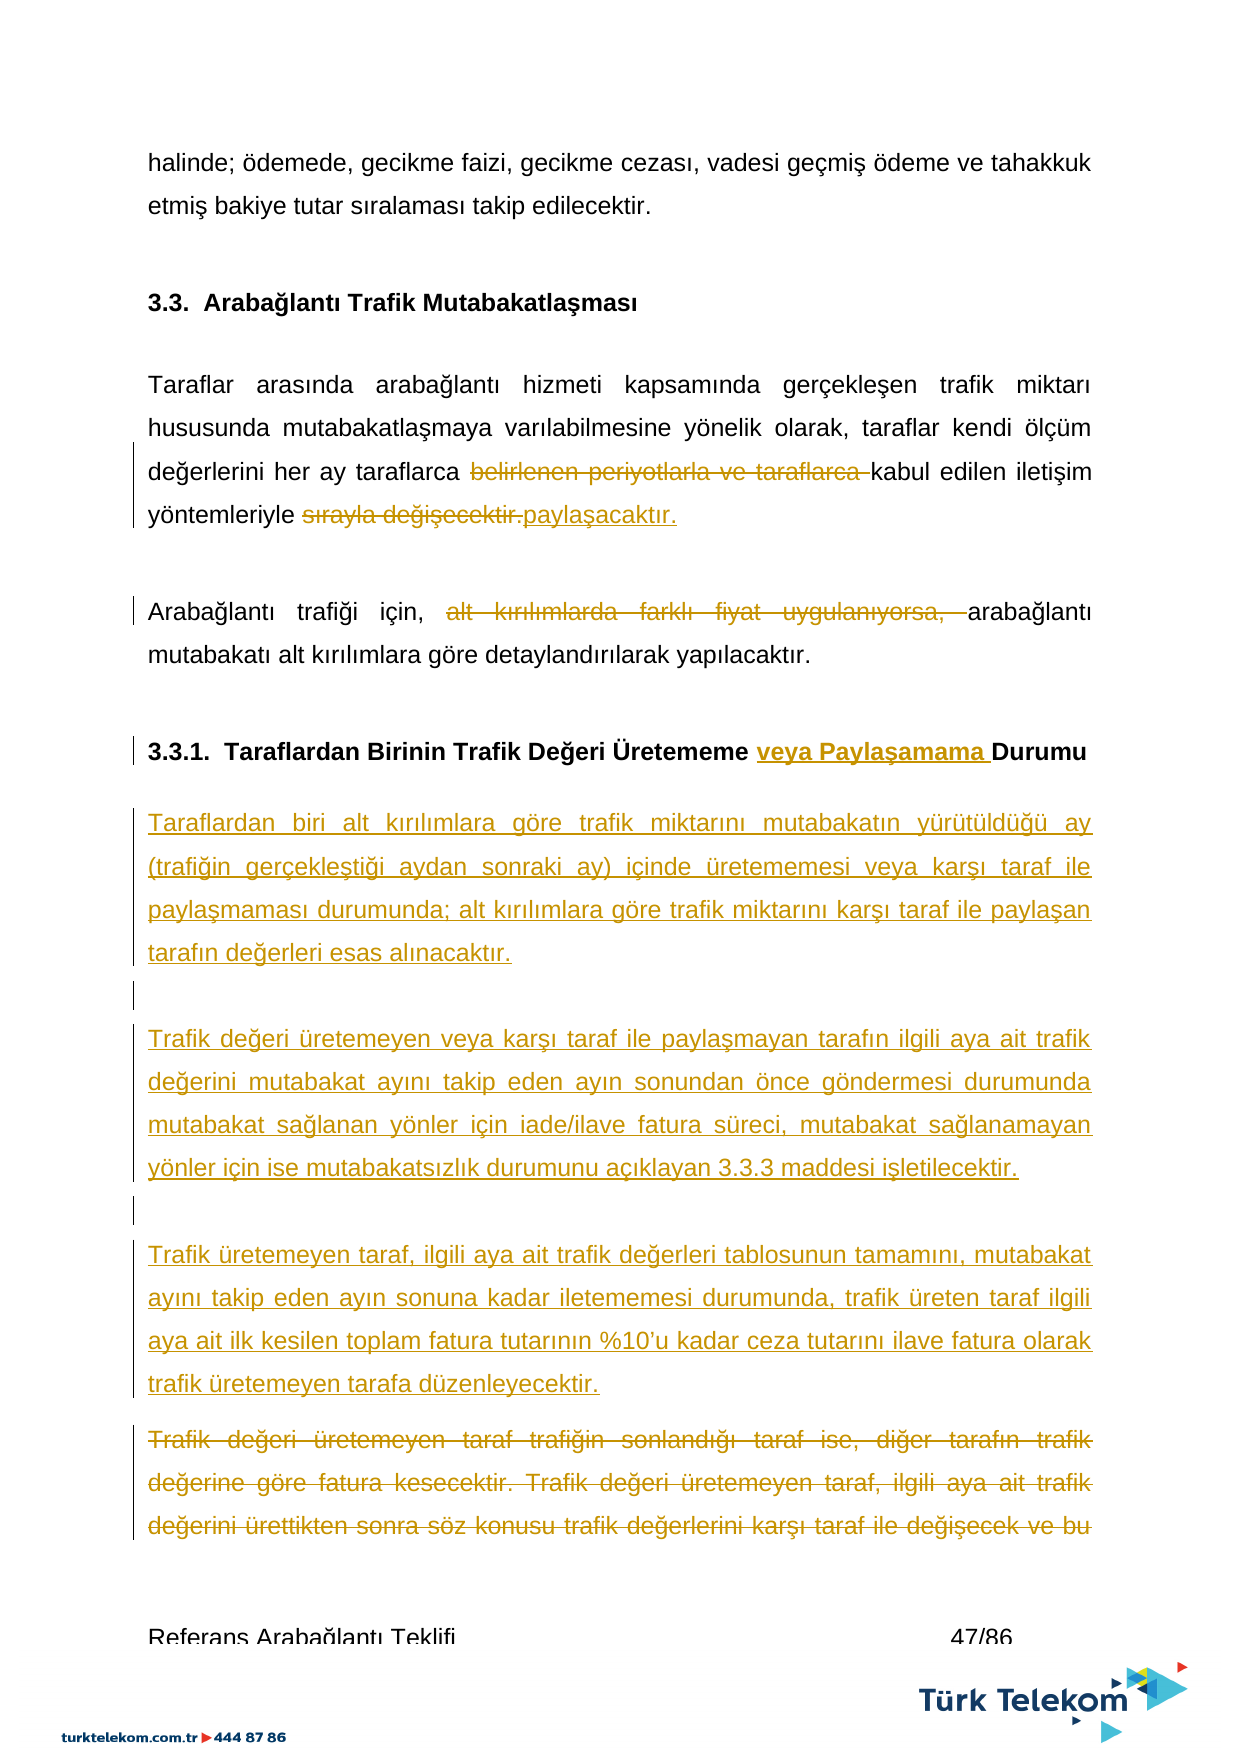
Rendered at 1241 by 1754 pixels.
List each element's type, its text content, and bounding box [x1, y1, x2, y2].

subtitle 3.3. Arabağlantı Trafik Mutabakatlaşması [148, 288, 1092, 316]
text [148, 148, 1092, 219]
text 3.3.1. Taraflardan Birinin Trafik Değeri Üretememe Durumu [148, 736, 1092, 765]
picture [17, 1644, 1219, 1751]
text Taraflar arasında arabağlantı hizmeti kapsamında gerçekleşen trafik miktarı hususunda mutabakatlaşmaya varılabilmesine yönelik olarak, taraflar kendi ölçüm değerlerini her ay taraflarca kabul edilen iletişim yöntemleriyle [148, 370, 1092, 528]
text Arabağlantı trafiği için, arabağlantı mutabakatı alt kırılımlara göre detaylandırılarak yapılacaktır. [148, 596, 1092, 668]
